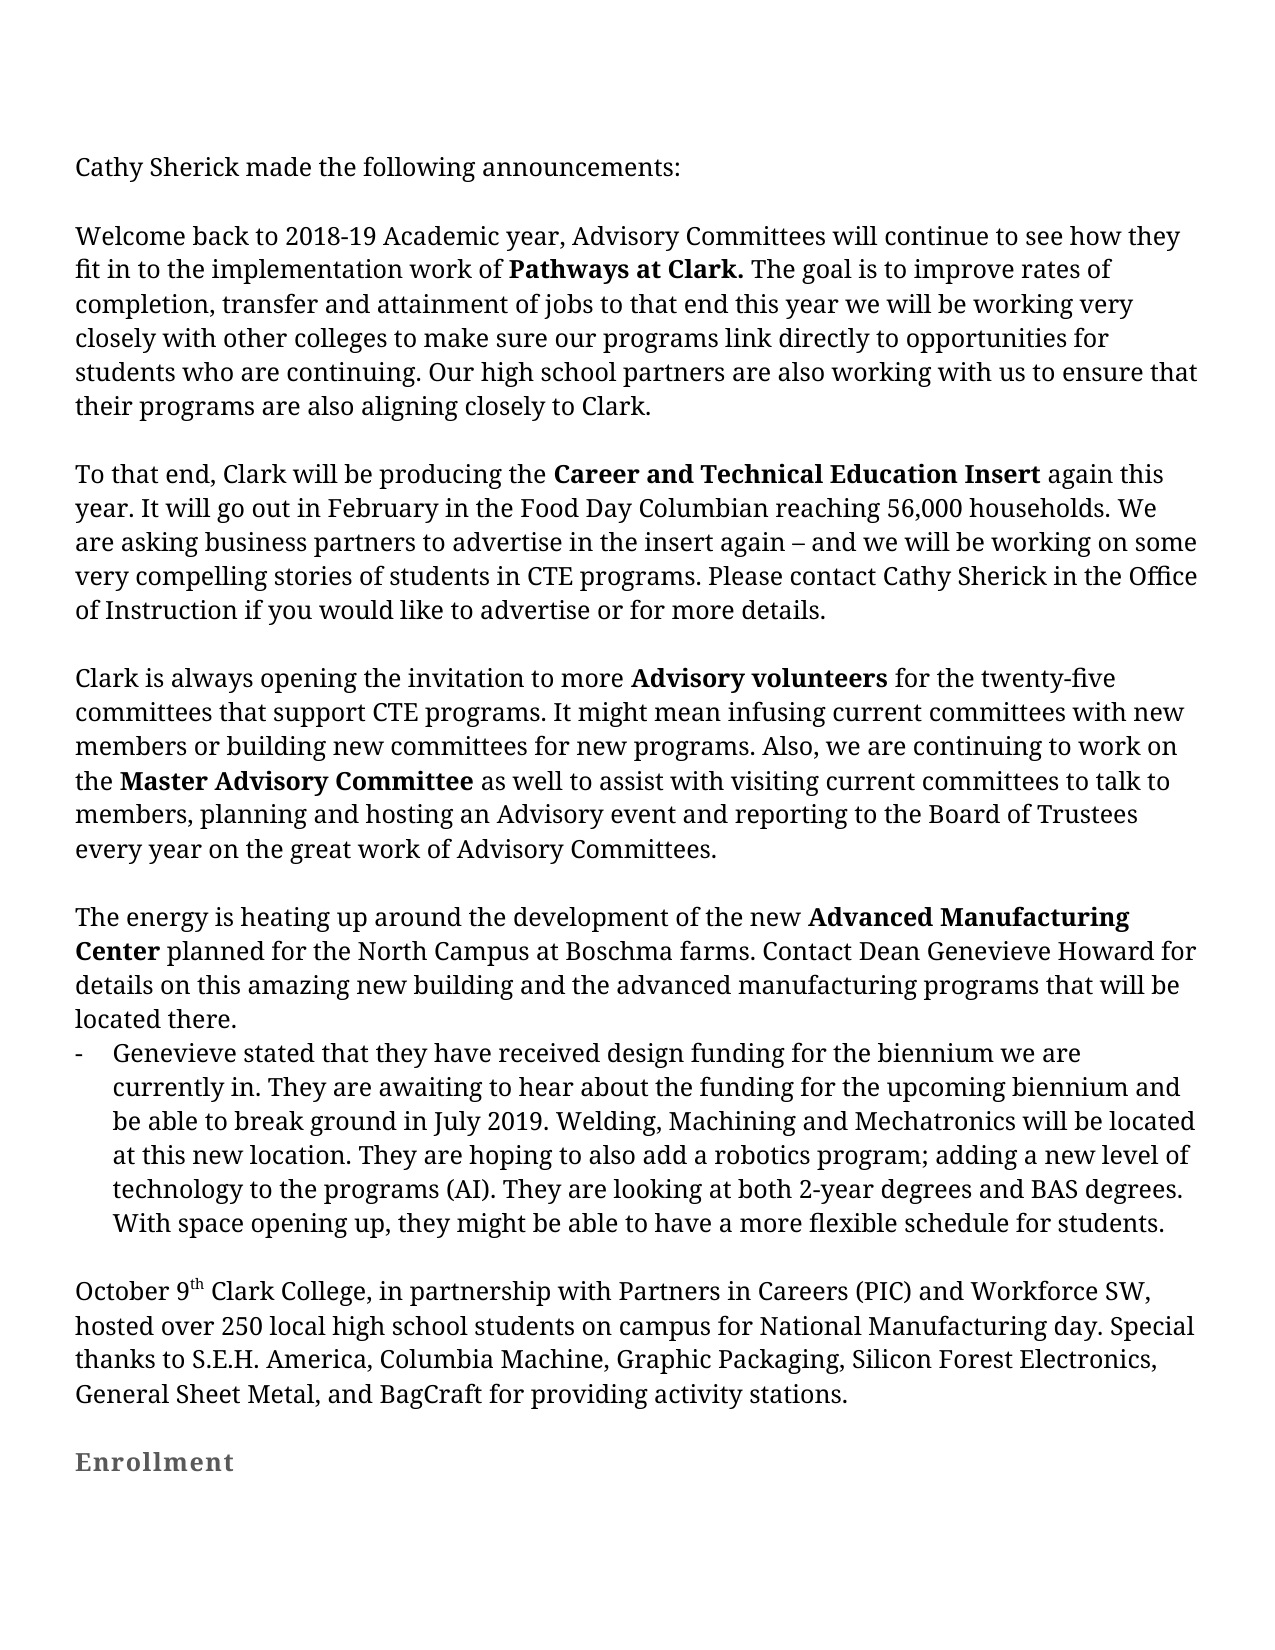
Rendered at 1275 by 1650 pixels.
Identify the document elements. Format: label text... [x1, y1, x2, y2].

text Clark is always opening the invitation to more Advisory volunteers for the twenty-five committees that support CTE programs. It might mean infusing current committees with new members or building new committees for new programs. Also, we are continuing to work on the Master Advisory Committee as well to assist with visiting current committees to talk to members, planning and hosting an Advisory event and reporting to the Board of Trustees every year on the great work of Advisory Committees. [75, 661, 1200, 865]
text To that end, Clark will be producing the Career and Technical Education Insert again this year. It will go out in February in the Food Day Columbian reaching 56,000 households. We are asking business partners to advertise in the insert again – and we will be working on some very compelling stories of students in CTE programs. Please contact Cathy Sherick in the Office of Instruction if you would like to advertise or for more details. [75, 457, 1200, 627]
text Welcome back to 2018-19 Academic year, Advisory Committees will continue to see how they fit in to the implementation work of Pathways at Clark. The goal is to improve rates of completion, transfer and attainment of jobs to that end this year we will be working very closely with other colleges to make sure our programs link directly to opportunities for students who are continuing. Our high school partners are also working with us to ensure that their programs are also aligning closely to Clark. [75, 218, 1200, 422]
list Genevieve stated that they have received design funding for the biennium we are currently in. They are awaiting to hear about the funding for the upcoming biennium and be able to break ground in July 2019. Welding, Machining and Mechatronics will be located at this new location. They are hoping to also add a robotics program; adding a new level of technology to the programs (AI). They are looking at both 2-year degrees and BAS degrees. With space opening up, they might be able to have a more flexible schedule for students. [75, 1036, 1200, 1240]
text Cathy Sherick made the following announcements: [75, 150, 1200, 184]
text The energy is heating up around the development of the new Advanced Manufacturing Center planned for the North Campus at Boschma farms. Contact Dean Genevieve Howard for details on this amazing new building and the advanced manufacturing programs that will be located there. [75, 899, 1200, 1036]
text October 9th Clark College, in partnership with Partners in Careers (PIC) and Workforce SW, hosted over 250 local high school students on campus for National Manufacturing day. Special thanks to S.E.H. America, Columbia Machine, Graphic Packaging, Silicon Forest Electronics, General Sheet Metal, and BagCraft for providing activity stations. [75, 1274, 1200, 1410]
subtitle Enrollment [75, 1444, 1200, 1478]
